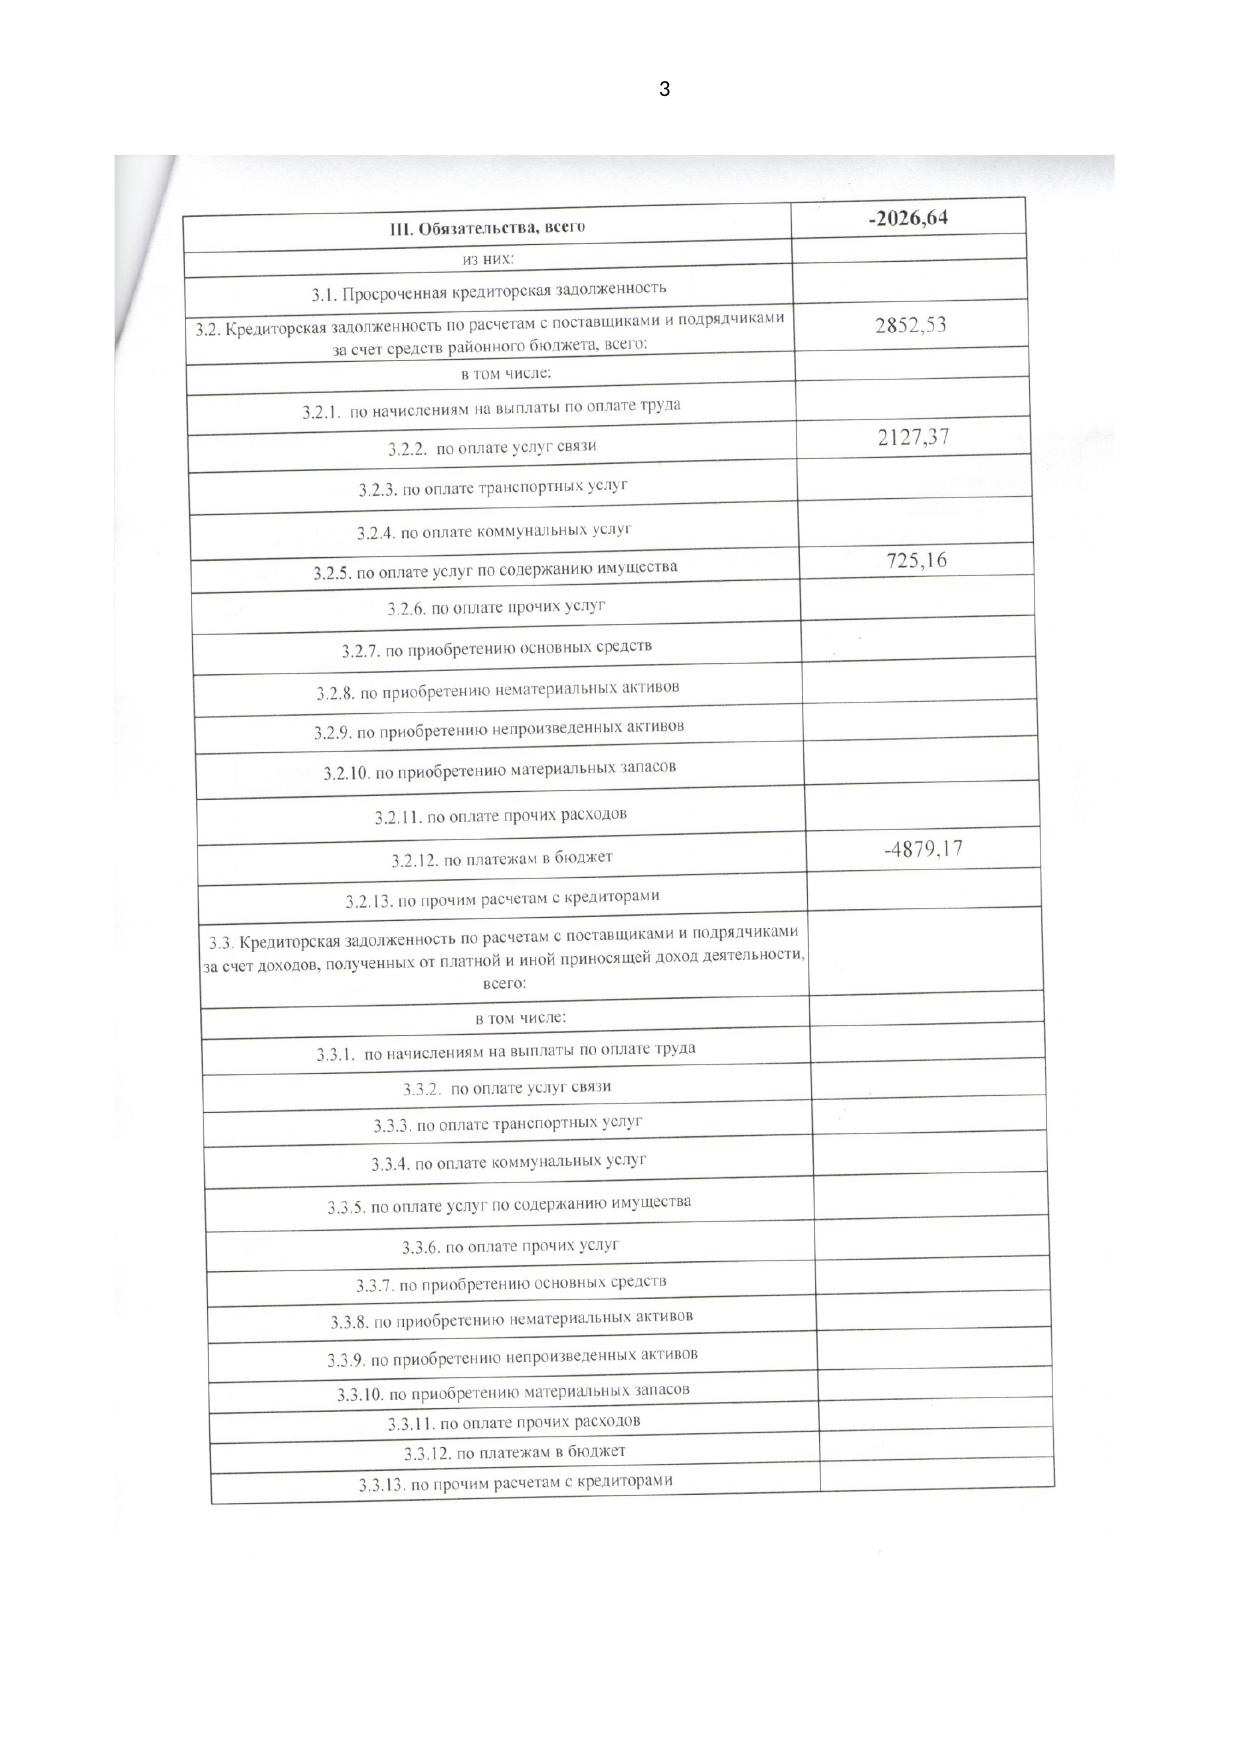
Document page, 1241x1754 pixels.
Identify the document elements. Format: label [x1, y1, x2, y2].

picture [114, 155, 1115, 1562]
